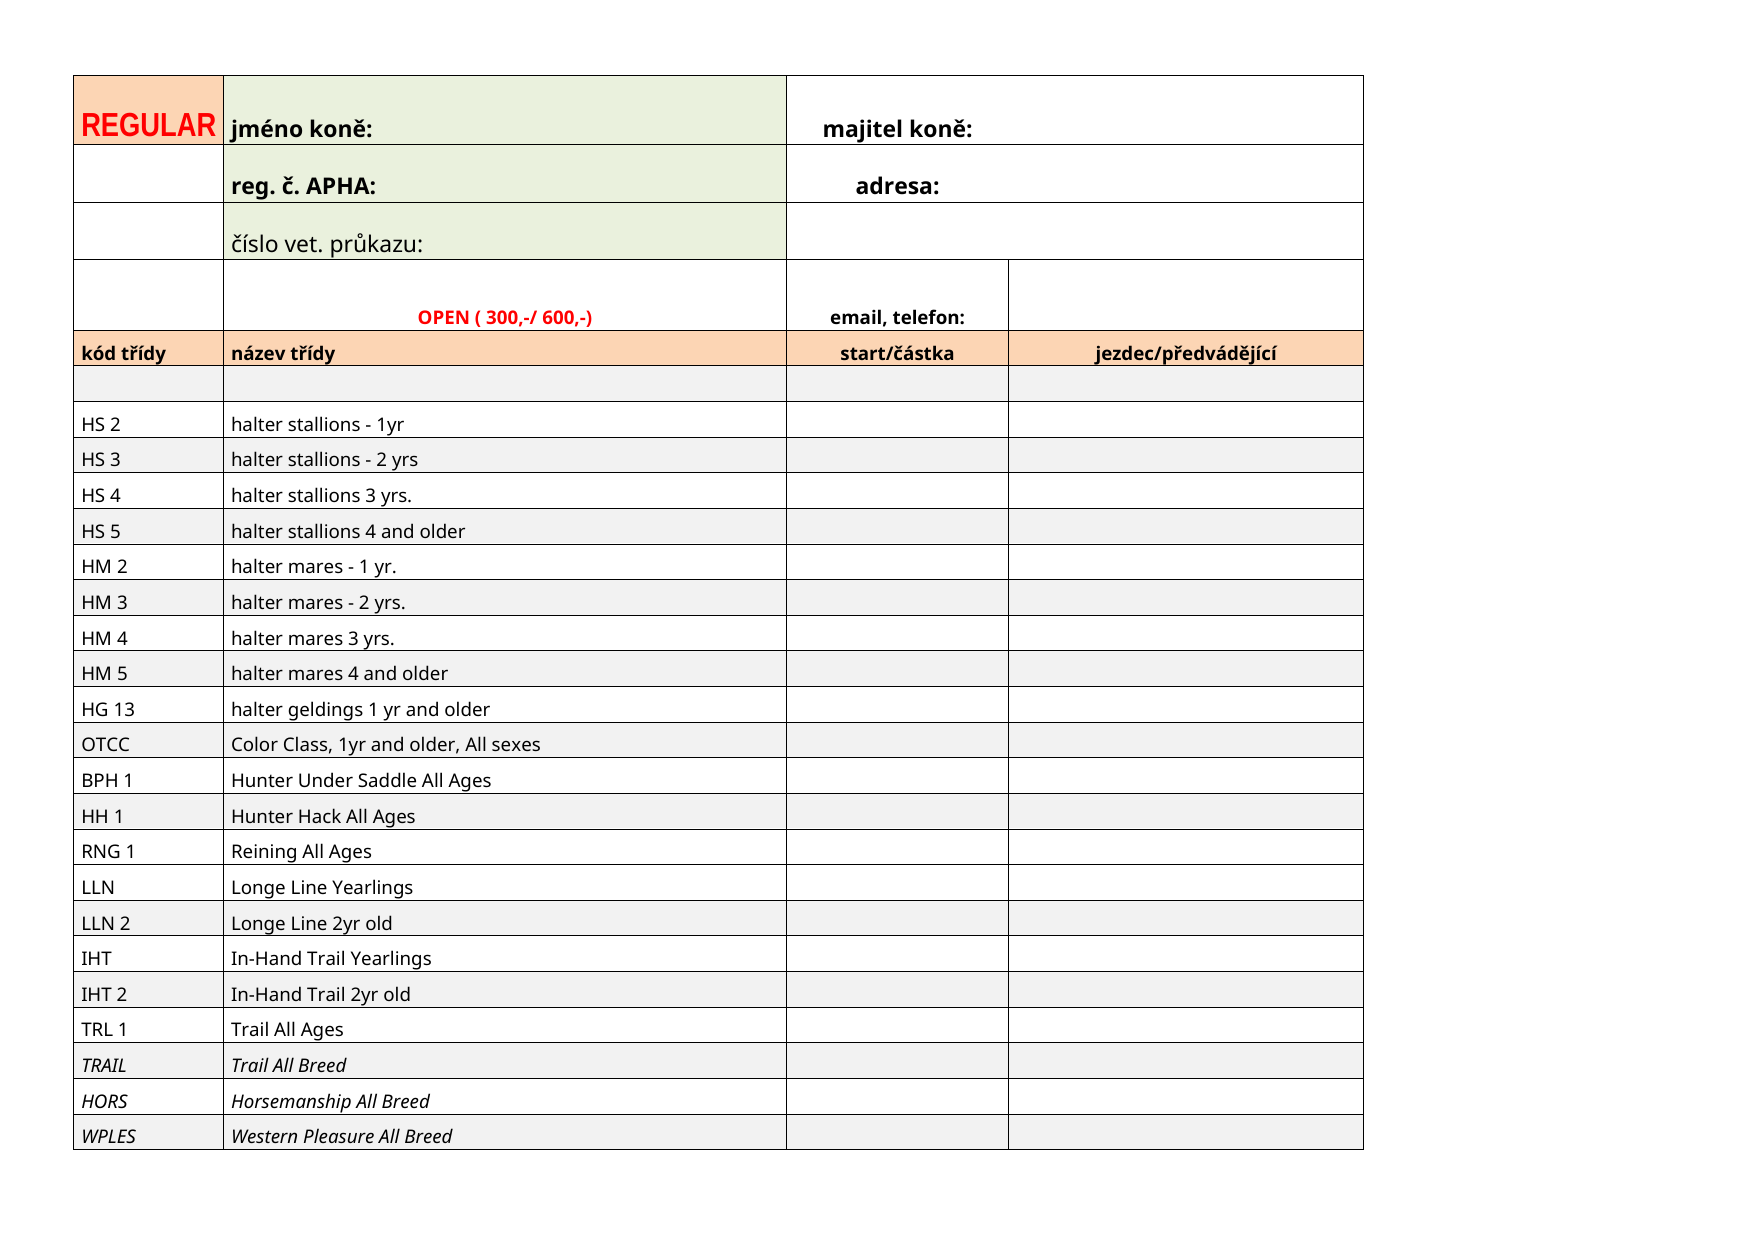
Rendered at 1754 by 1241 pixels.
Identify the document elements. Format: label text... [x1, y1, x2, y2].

table_cell [1009, 687, 1363, 722]
table_cell HG 13 [74, 687, 223, 722]
table_cell [787, 545, 1008, 579]
table_cell číslo vet. průkazu: [224, 203, 786, 259]
table_cell Western Pleasure All Breed [224, 1115, 786, 1149]
table_cell [787, 509, 1008, 543]
table_cell Color Class, 1yr and older, All sexes [224, 723, 786, 757]
table_cell HS 4 [74, 473, 223, 508]
table_cell halter mares - 2 yrs. [224, 580, 786, 615]
table_cell HM 5 [74, 651, 223, 686]
table_cell [787, 402, 1008, 437]
table_cell [1009, 901, 1363, 935]
table_cell [787, 1079, 1008, 1113]
table_cell halter mares 4 and older [224, 651, 786, 686]
table_header [1009, 76, 1363, 144]
table_cell [1009, 438, 1363, 472]
table_cell [787, 438, 1008, 472]
table_cell název třídy [224, 331, 786, 365]
table_cell [787, 723, 1008, 757]
table_cell [1009, 1008, 1363, 1042]
table_cell kód třídy [74, 331, 223, 365]
table_cell [787, 1043, 1008, 1078]
table_cell IHT 2 [74, 972, 223, 1007]
table_cell OPEN ( 300,-/ 600,-) [224, 260, 786, 330]
table_cell adresa: [787, 145, 1009, 202]
table_cell HM 3 [74, 580, 223, 615]
table_cell Trail All Breed [224, 1043, 786, 1078]
table_cell halter geldings 1 yr and older [224, 687, 786, 722]
table_cell [787, 616, 1008, 650]
table_cell [1009, 723, 1363, 757]
table_cell halter stallions - 2 yrs [224, 438, 786, 472]
table_cell BPH 1 [74, 758, 223, 793]
table_cell [787, 580, 1008, 615]
table_cell RNG 1 [74, 830, 223, 864]
table_cell Longe Line 2yr old [224, 901, 786, 935]
table_cell Hunter Hack All Ages [224, 794, 786, 828]
table_cell [1009, 1115, 1363, 1149]
table_cell LLN 2 [74, 901, 223, 935]
table_cell [1009, 203, 1363, 259]
table_cell [74, 145, 223, 202]
table_cell [787, 972, 1008, 1007]
table_cell email, telefon: [787, 260, 1008, 330]
table_cell halter stallions 3 yrs. [224, 473, 786, 508]
table_cell [1009, 580, 1363, 615]
table_cell [787, 1008, 1008, 1042]
table_cell [1009, 473, 1363, 508]
table_cell IHT [74, 936, 223, 971]
table_cell [787, 794, 1008, 828]
table_cell [787, 473, 1008, 508]
table_cell [1009, 794, 1363, 828]
table_cell HS 5 [74, 509, 223, 543]
table_cell [1009, 545, 1363, 579]
table_cell [224, 366, 786, 401]
table_cell In-Hand Trail Yearlings [224, 936, 786, 971]
table_cell [1009, 402, 1363, 437]
table_cell halter mares - 1 yr. [224, 545, 786, 579]
table_cell [1009, 972, 1363, 1007]
table_cell [787, 203, 1009, 259]
table_cell [1009, 830, 1363, 864]
table_cell HS 2 [74, 402, 223, 437]
table_cell [787, 830, 1008, 864]
table_cell [787, 687, 1008, 722]
table_header REGULAR [74, 76, 223, 144]
table_cell LLN [74, 865, 223, 900]
table_cell [74, 203, 223, 259]
table_cell [1009, 1043, 1363, 1078]
table_cell WPLES [74, 1115, 223, 1149]
table_cell Horsemanship All Breed [224, 1079, 786, 1113]
table_cell [1009, 651, 1363, 686]
table_cell [1009, 145, 1363, 202]
table_cell TRAIL [74, 1043, 223, 1078]
table_cell [787, 366, 1008, 401]
table_cell reg. č. APHA: [224, 145, 786, 202]
table_cell [1009, 366, 1363, 401]
table_cell HM 2 [74, 545, 223, 579]
table_cell start/částka [787, 331, 1008, 365]
table_cell OTCC [74, 723, 223, 757]
table_cell [1009, 509, 1363, 543]
table_cell [1009, 1079, 1363, 1113]
table_cell [74, 260, 223, 330]
table_cell halter stallions 4 and older [224, 509, 786, 543]
table_cell [787, 865, 1008, 900]
table_cell TRL 1 [74, 1008, 223, 1042]
table_cell [787, 758, 1008, 793]
table_cell halter stallions - 1yr [224, 402, 786, 437]
table_cell [787, 936, 1008, 971]
table_cell [74, 366, 223, 401]
table_cell HH 1 [74, 794, 223, 828]
table_cell Longe Line Yearlings [224, 865, 786, 900]
table_cell [787, 901, 1008, 935]
table_cell [1009, 936, 1363, 971]
table_cell [787, 1115, 1008, 1149]
table_cell Trail All Ages [224, 1008, 786, 1042]
table_cell Hunter Under Saddle All Ages [224, 758, 786, 793]
table_cell [1009, 758, 1363, 793]
table_cell [1009, 260, 1363, 330]
table_cell [1009, 865, 1363, 900]
table_cell [787, 651, 1008, 686]
table_cell HORS [74, 1079, 223, 1113]
table_cell halter mares 3 yrs. [224, 616, 786, 650]
table_cell Reining All Ages [224, 830, 786, 864]
table_cell jezdec/předvádějící [1009, 331, 1363, 365]
table_cell In-Hand Trail 2yr old [224, 972, 786, 1007]
table_header jméno koně: [224, 76, 786, 144]
table_header majitel koně: [787, 76, 1009, 144]
table_cell [1009, 616, 1363, 650]
table_cell HS 3 [74, 438, 223, 472]
table_cell HM 4 [74, 616, 223, 650]
